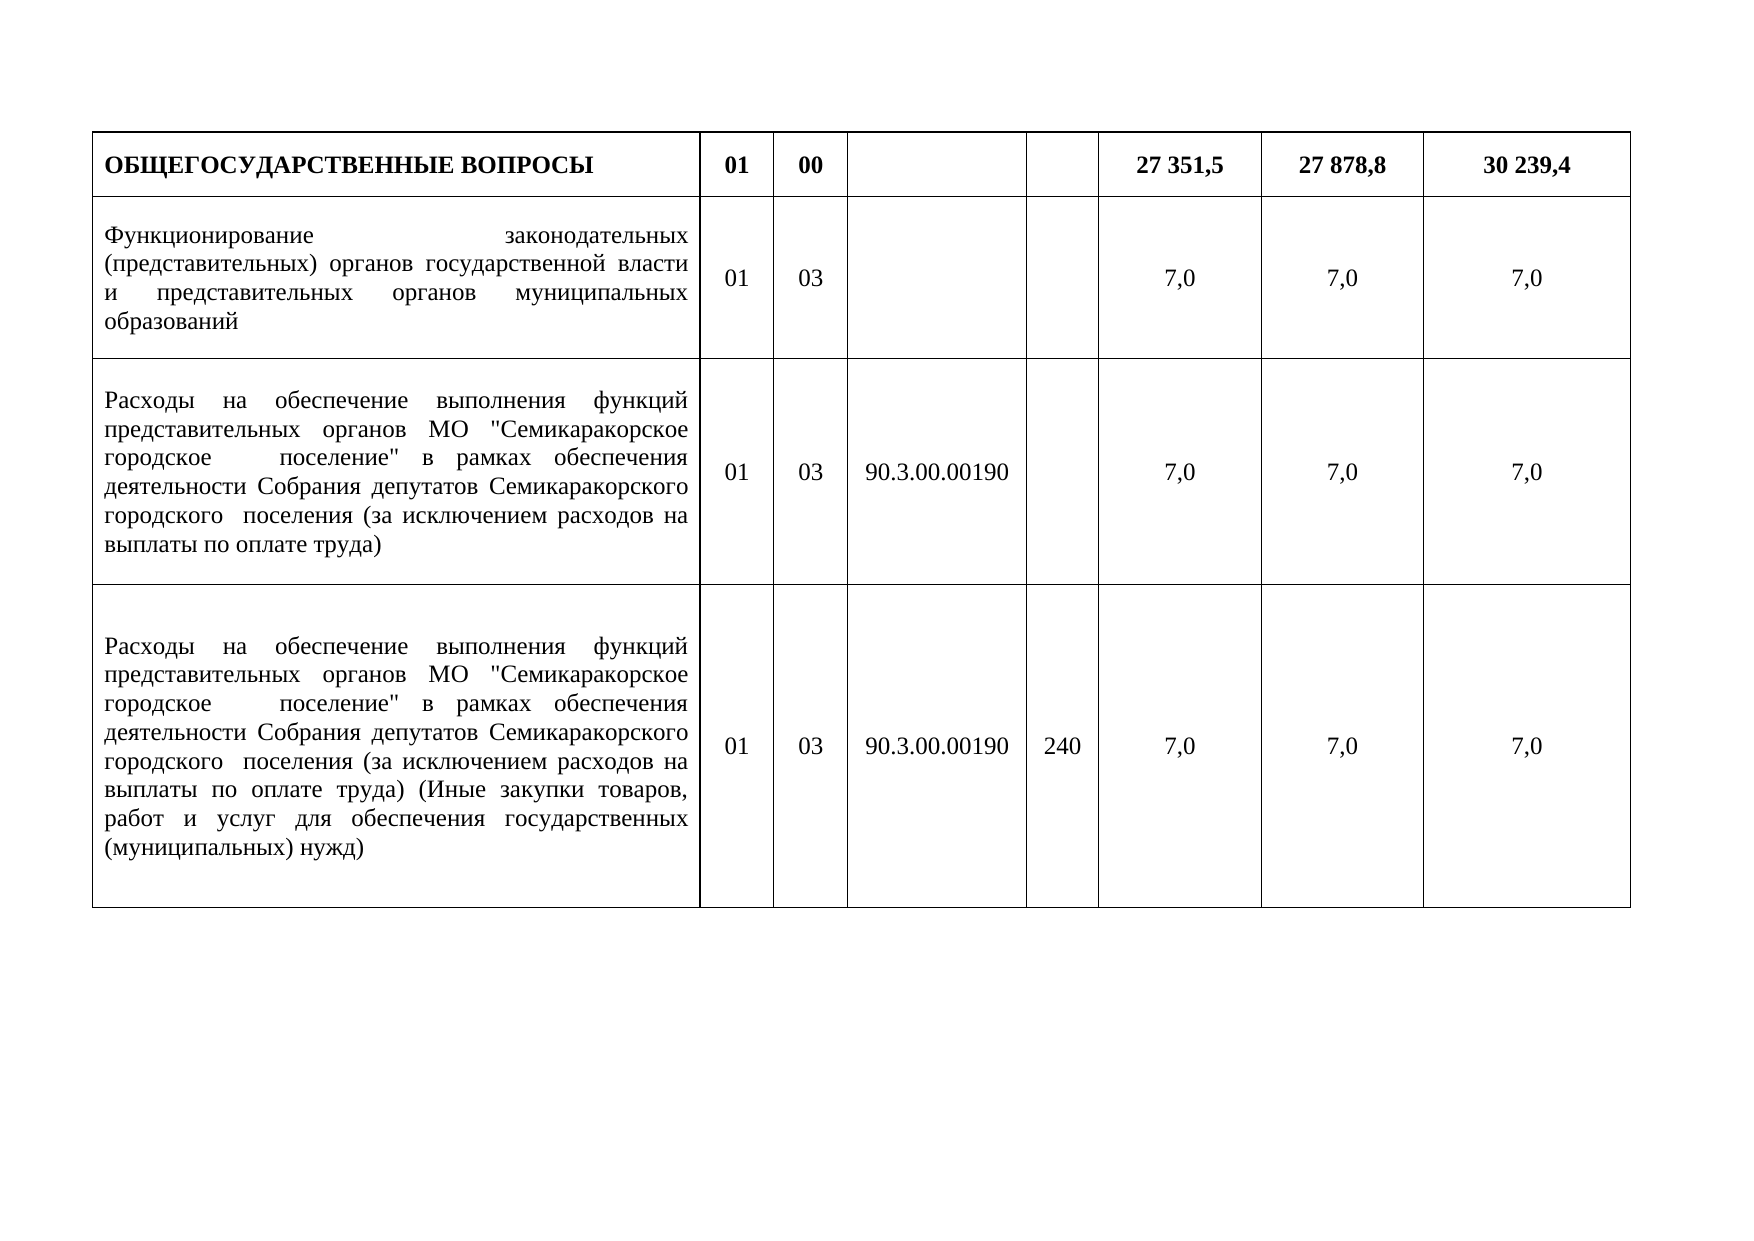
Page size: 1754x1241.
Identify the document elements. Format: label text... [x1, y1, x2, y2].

table_cell 01 [701, 359, 773, 584]
table_cell 240 [1027, 585, 1098, 907]
table_cell 7,0 [1099, 585, 1261, 907]
table_cell [1027, 197, 1098, 358]
table_cell 7,0 [1424, 197, 1630, 358]
table_cell Функционирование законодательных (представительных) органов государственной власти и представительных органов муниципальных образований [93, 197, 699, 358]
table_cell 90.3.00.00190 [848, 585, 1026, 907]
table_cell 03 [774, 585, 847, 907]
table_cell 7,0 [1424, 585, 1630, 907]
table_cell 01 [701, 133, 773, 196]
table_cell [848, 197, 1026, 358]
table_cell Расходы на обеспечение выполнения функций представительных органов МО "Семикаракорское городское поселение" в рамках обеспечения деятельности Собрания депутатов Семикаракорского городского поселения (за исключением расходов на выплаты по оплате труда) [93, 359, 699, 584]
table_cell 27 351,5 [1099, 133, 1261, 196]
table_cell 03 [774, 359, 847, 584]
table_cell 7,0 [1099, 197, 1261, 358]
table_cell 01 [701, 585, 773, 907]
table_cell 00 [774, 133, 847, 196]
table_cell [848, 133, 1026, 196]
table_cell [1027, 359, 1098, 584]
table_cell 7,0 [1262, 585, 1423, 907]
table_cell 27 878,8 [1262, 133, 1423, 196]
table_cell Расходы на обеспечение выполнения функций представительных органов МО "Семикаракорское городское поселение" в рамках обеспечения деятельности Собрания депутатов Семикаракорского городского поселения (за исключением расходов на выплаты по оплате труда) (Иные закупки товаров, работ и услуг для обеспечения государственных (муниципальных) нужд) [93, 585, 699, 907]
table_cell 7,0 [1262, 197, 1423, 358]
table_cell 90.3.00.00190 [848, 359, 1026, 584]
table_cell 30 239,4 [1424, 133, 1630, 196]
table_cell ОБЩЕГОСУДАРСТВЕННЫЕ ВОПРОСЫ [93, 133, 699, 196]
table_cell 7,0 [1099, 359, 1261, 584]
table_cell 01 [701, 197, 773, 358]
table_cell 7,0 [1262, 359, 1423, 584]
table_cell 7,0 [1424, 359, 1630, 584]
table_cell [1027, 133, 1098, 196]
table_cell 03 [774, 197, 847, 358]
